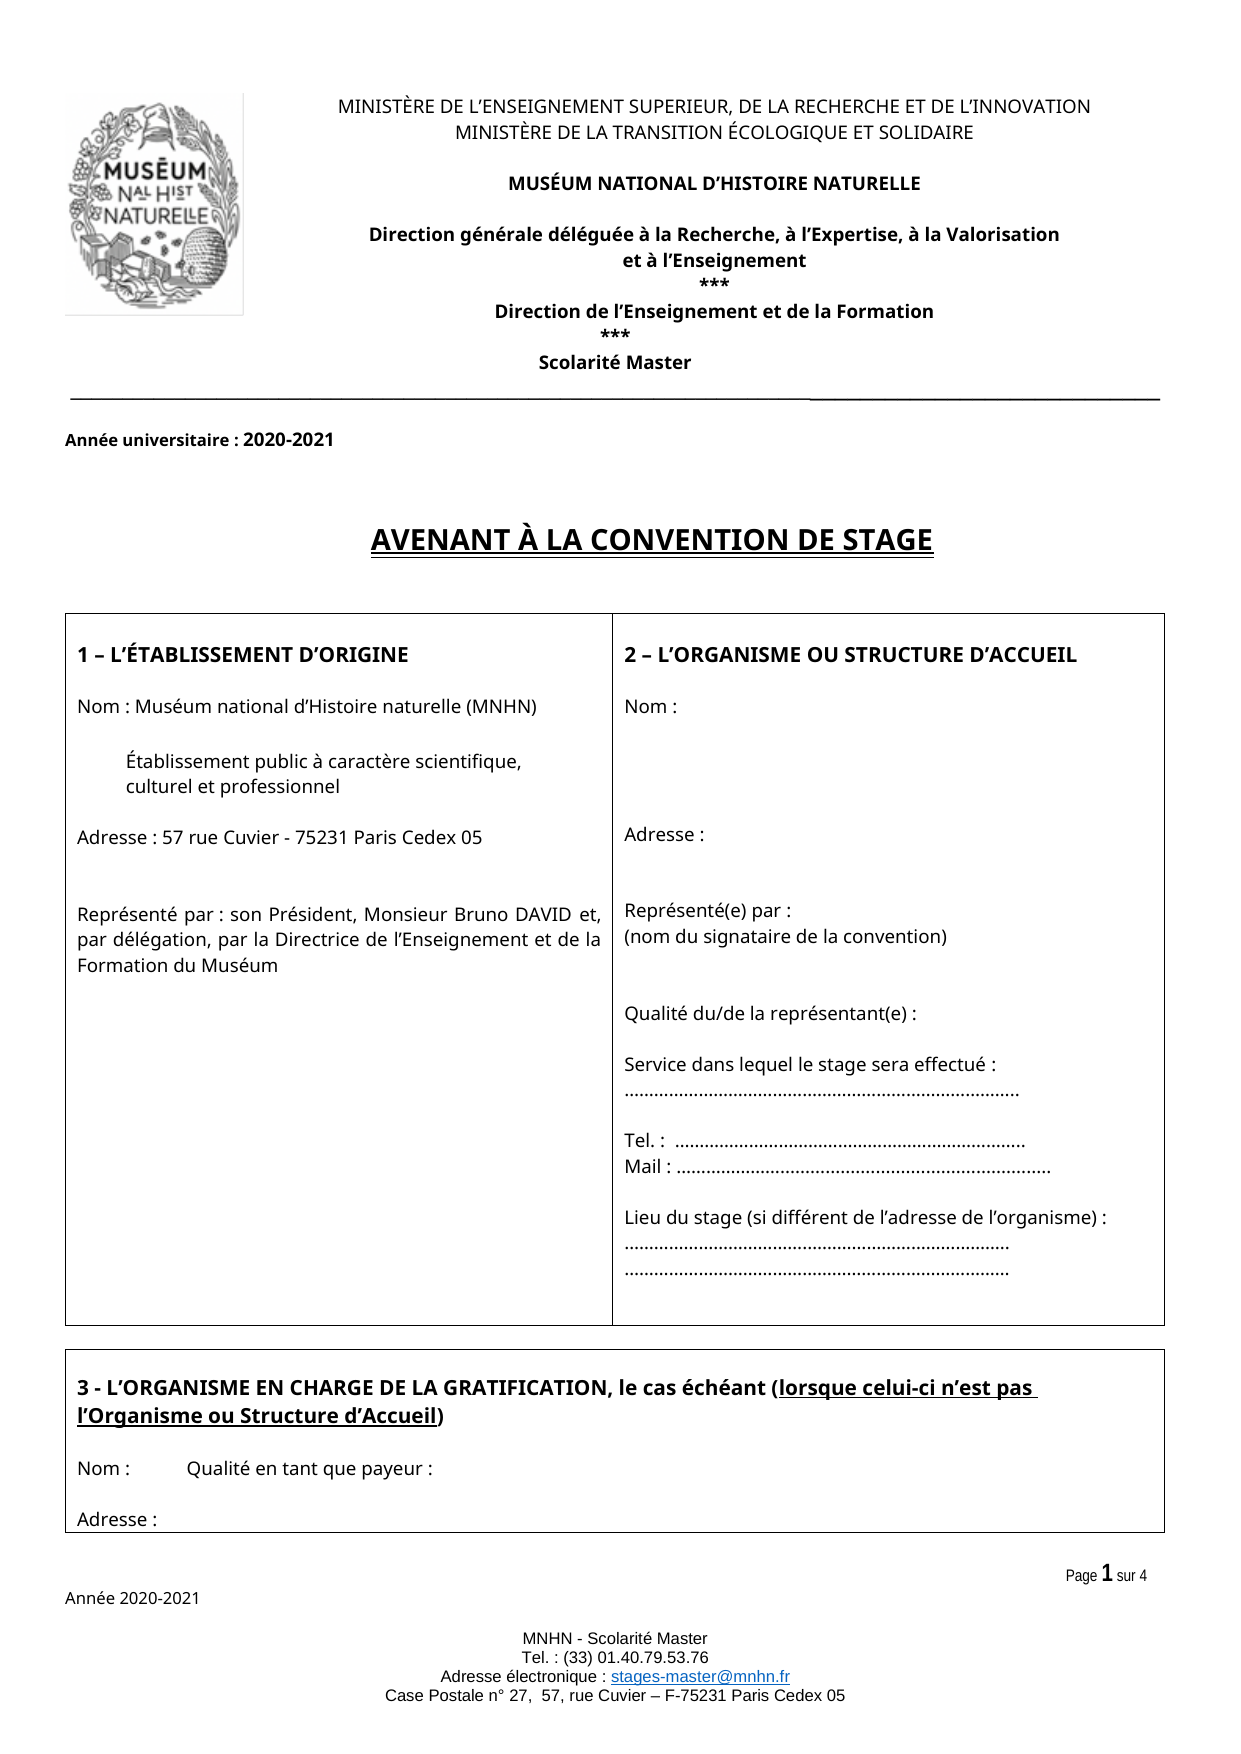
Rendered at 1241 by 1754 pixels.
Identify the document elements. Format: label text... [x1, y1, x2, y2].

table_header 1 – L’ÉTABLISSEMENT D’ORIGINE Nom : Muséum national d’Histoire naturelle (MNHN) Établissement public à caractère scientifique, culturel et professionnel Adresse : 57 rue Cuvier - 75231 Paris Cedex 05 Représenté par : son Président, Monsieur Bruno DAVID et, par délégation, par la Directrice de l’Enseignement et de la Formation du Muséum [66, 614, 612, 1325]
text Scolarité Master [65, 349, 1165, 374]
text AVENANT À LA CONVENTION DE STAGE [65, 519, 1165, 559]
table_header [66, 1350, 1164, 1532]
text *** [65, 323, 1165, 349]
text Direction de l’Enseignement et de la Formation [65, 298, 1165, 323]
text Année universitaire : 2020-2021 [65, 426, 1165, 451]
text MUSÉUM NATIONAL D’HISTOIRE NATURELLE [245, 170, 1165, 196]
text MINISTÈRE DE L’ENSEIGNEMENT SUPERIEUR, DE LA RECHERCHE ET DE L’INNOVATION [245, 94, 1165, 119]
text *** [245, 272, 1165, 298]
table_header 2 – L’ORGANISME OU STRUCTURE D’ACCUEIL Nom : Adresse : Représenté(e) par : (nom du signataire de la convention) Qualité du/de la représentant(e) : Service dans lequel le stage sera effectué : …………………………………………………………………….. Tel. : …………………………………………………………….. Mail : …………………...................................................... Lieu du stage (si différent de l’adresse de l’organisme) : ……………………………….………………………………….. …………………………………………………………………… [613, 614, 1164, 1325]
text Direction générale déléguée à la Recherche, à l’Expertise, à la Valorisation [245, 221, 1165, 247]
text MINISTÈRE DE LA TRANSITION ÉCOLOGIQUE ET SOLIDAIRE [245, 119, 1165, 145]
picture [65, 93, 245, 317]
text ___________________________________________________________________________________________________ [65, 374, 1165, 403]
text et à l’Enseignement [245, 247, 1165, 272]
